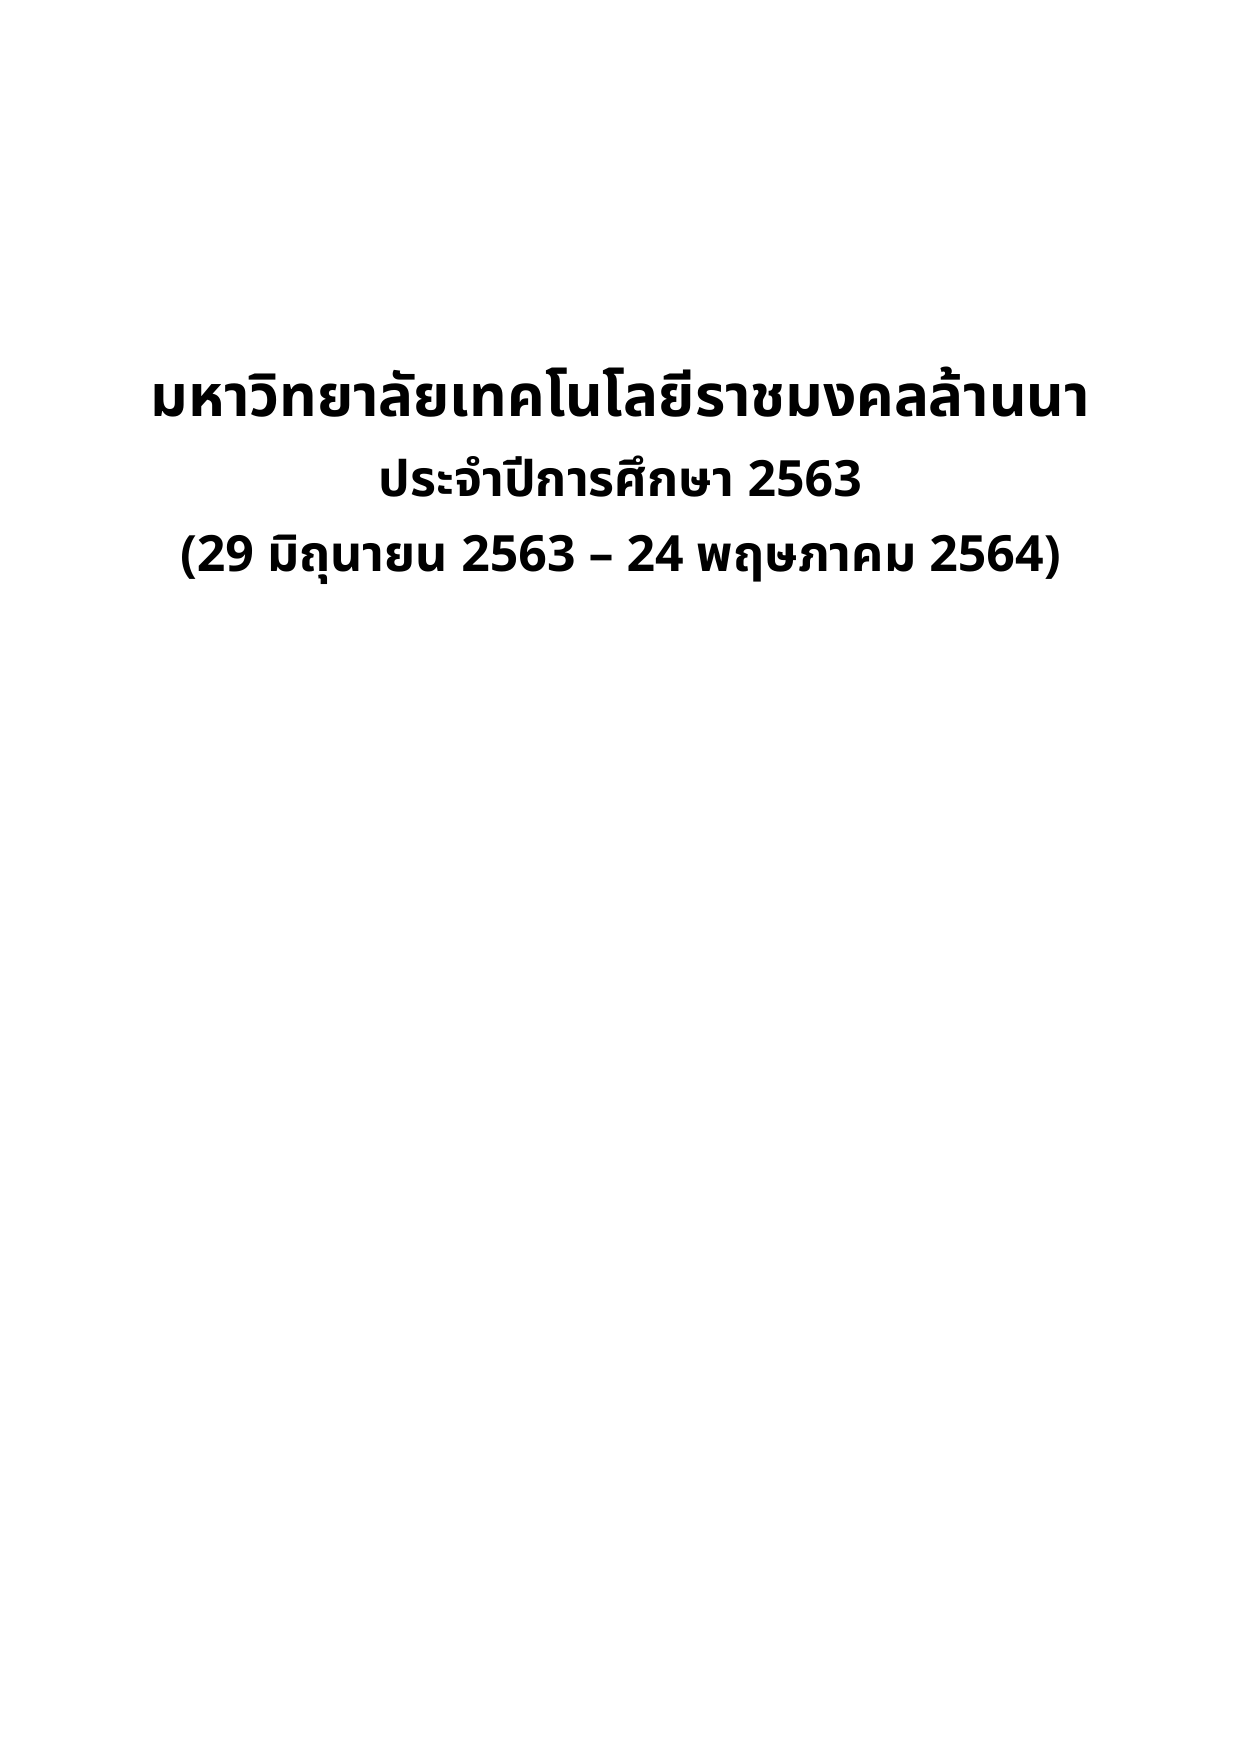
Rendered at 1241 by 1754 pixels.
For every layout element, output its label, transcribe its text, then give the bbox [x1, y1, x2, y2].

text (29 มิถุนายน 2563 – 24 พฤษภาคม 2564) [150, 518, 1090, 594]
text มหาวิทยาลัยเทคโนโลยีราชมงคลล้านนา [150, 354, 1090, 442]
text ประจำปีการศึกษา 2563 [150, 442, 1090, 518]
